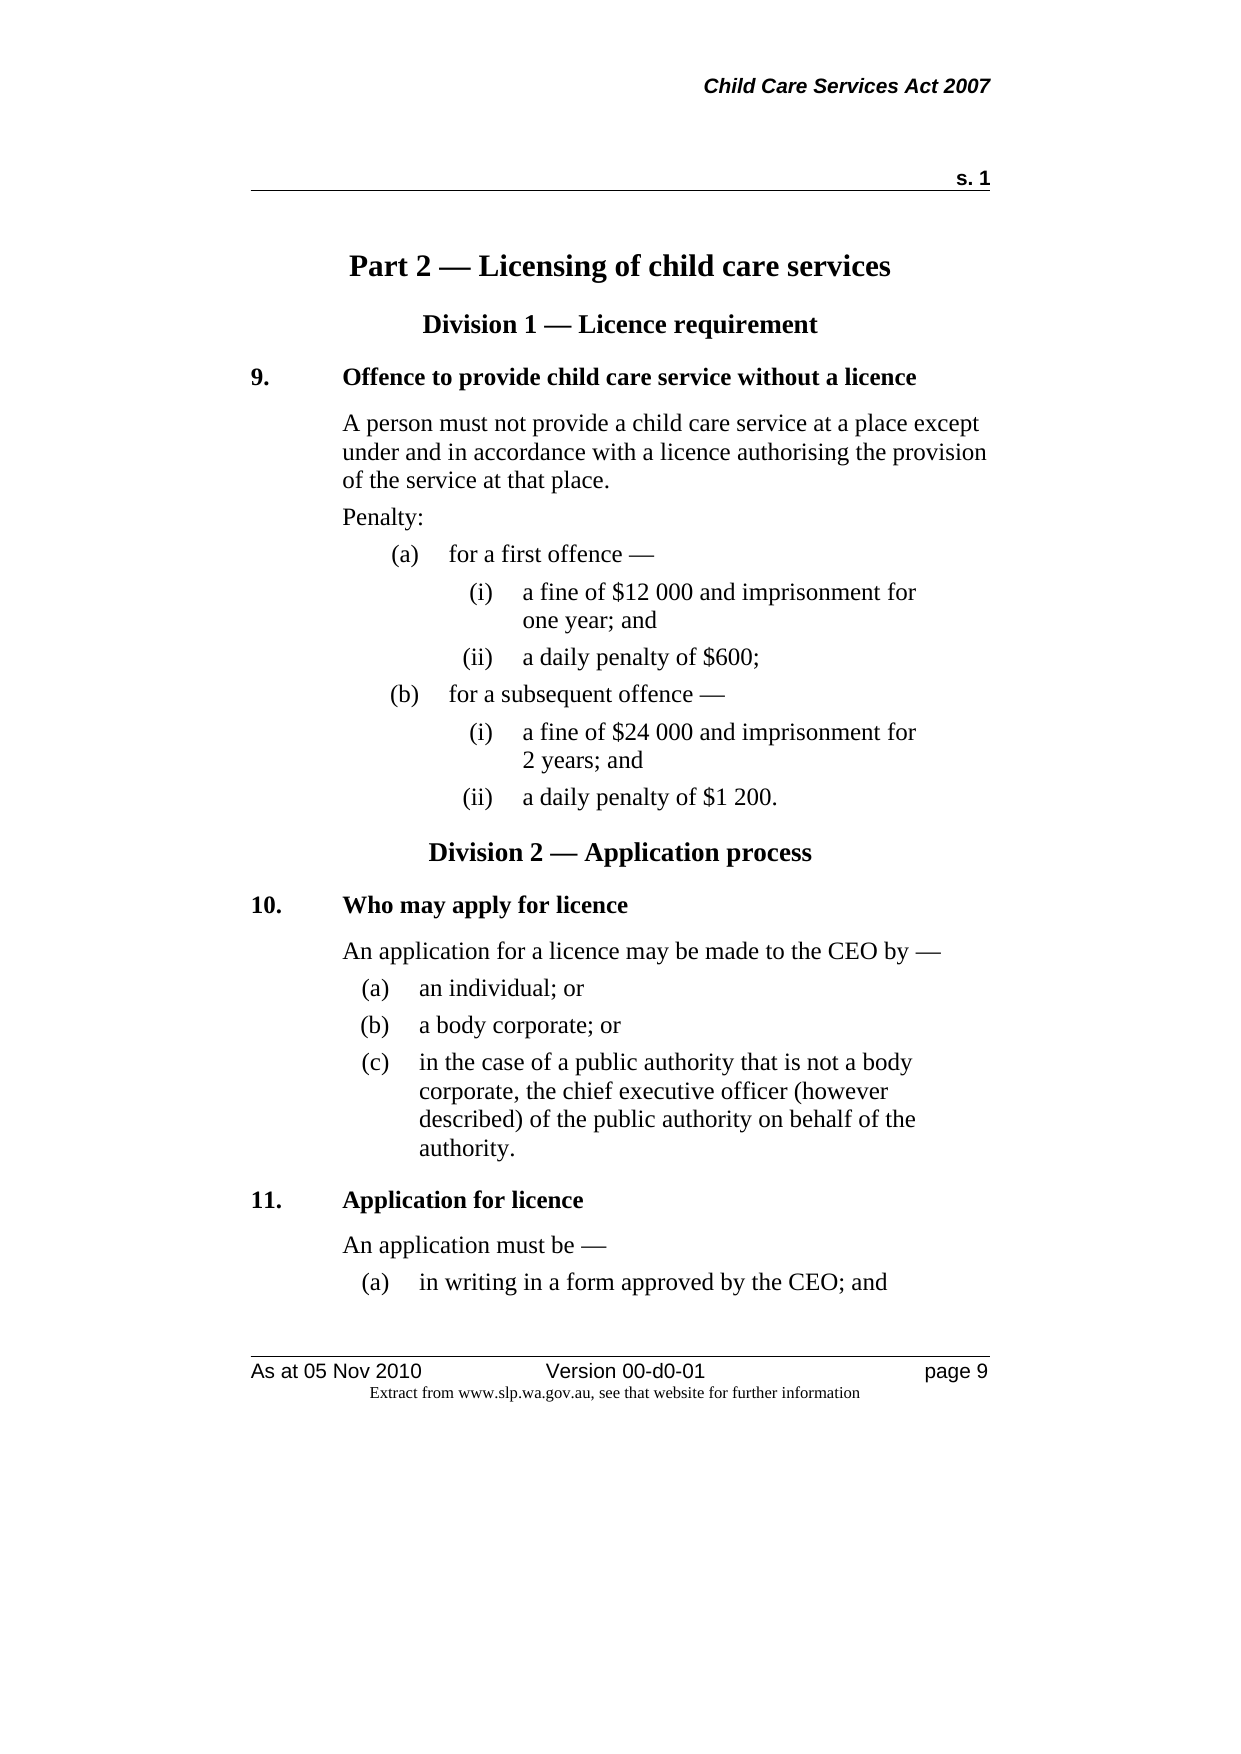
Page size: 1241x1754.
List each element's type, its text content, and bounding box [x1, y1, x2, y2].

subtitle 9. Offence to provide child care service without a licence [251, 362, 990, 391]
text An application must be — [251, 1230, 990, 1259]
text A person must not provide a child care service at a place except under and in accordance with a licence authorising the provision of the service at that place. [251, 408, 990, 494]
text (a) for a first offence — [251, 539, 990, 568]
text (a) in writing in a form approved by the CEO; and [251, 1267, 990, 1296]
text (b) for a subsequent offence — [251, 679, 990, 708]
text (ii) a daily penalty of $600; [251, 642, 990, 671]
text (i) a fine of $12 000 and imprisonment for one year; and [251, 577, 990, 634]
text (a) an individual; or [251, 973, 990, 1002]
text An application for a licence may be made to the CEO by — [251, 936, 990, 964]
subtitle Division 1 — Licence requirement [251, 308, 990, 339]
text (c) in the case of a public authority that is not a body corporate, the chief executive officer (however described) of the public authority on behalf of the authority. [251, 1047, 990, 1162]
text Penalty: [251, 502, 990, 531]
subtitle 11. Application for licence [251, 1185, 990, 1214]
text (ii) a daily penalty of $1 200. [251, 782, 990, 811]
subtitle Part 2 — Licensing of child care services [251, 247, 990, 283]
subtitle Division 2 — Application process [251, 836, 990, 867]
text (i) a fine of $24 000 and imprisonment for 2 years; and [251, 717, 990, 774]
text (b) a body corporate; or [251, 1010, 990, 1039]
subtitle 10. Who may apply for licence [251, 890, 990, 919]
